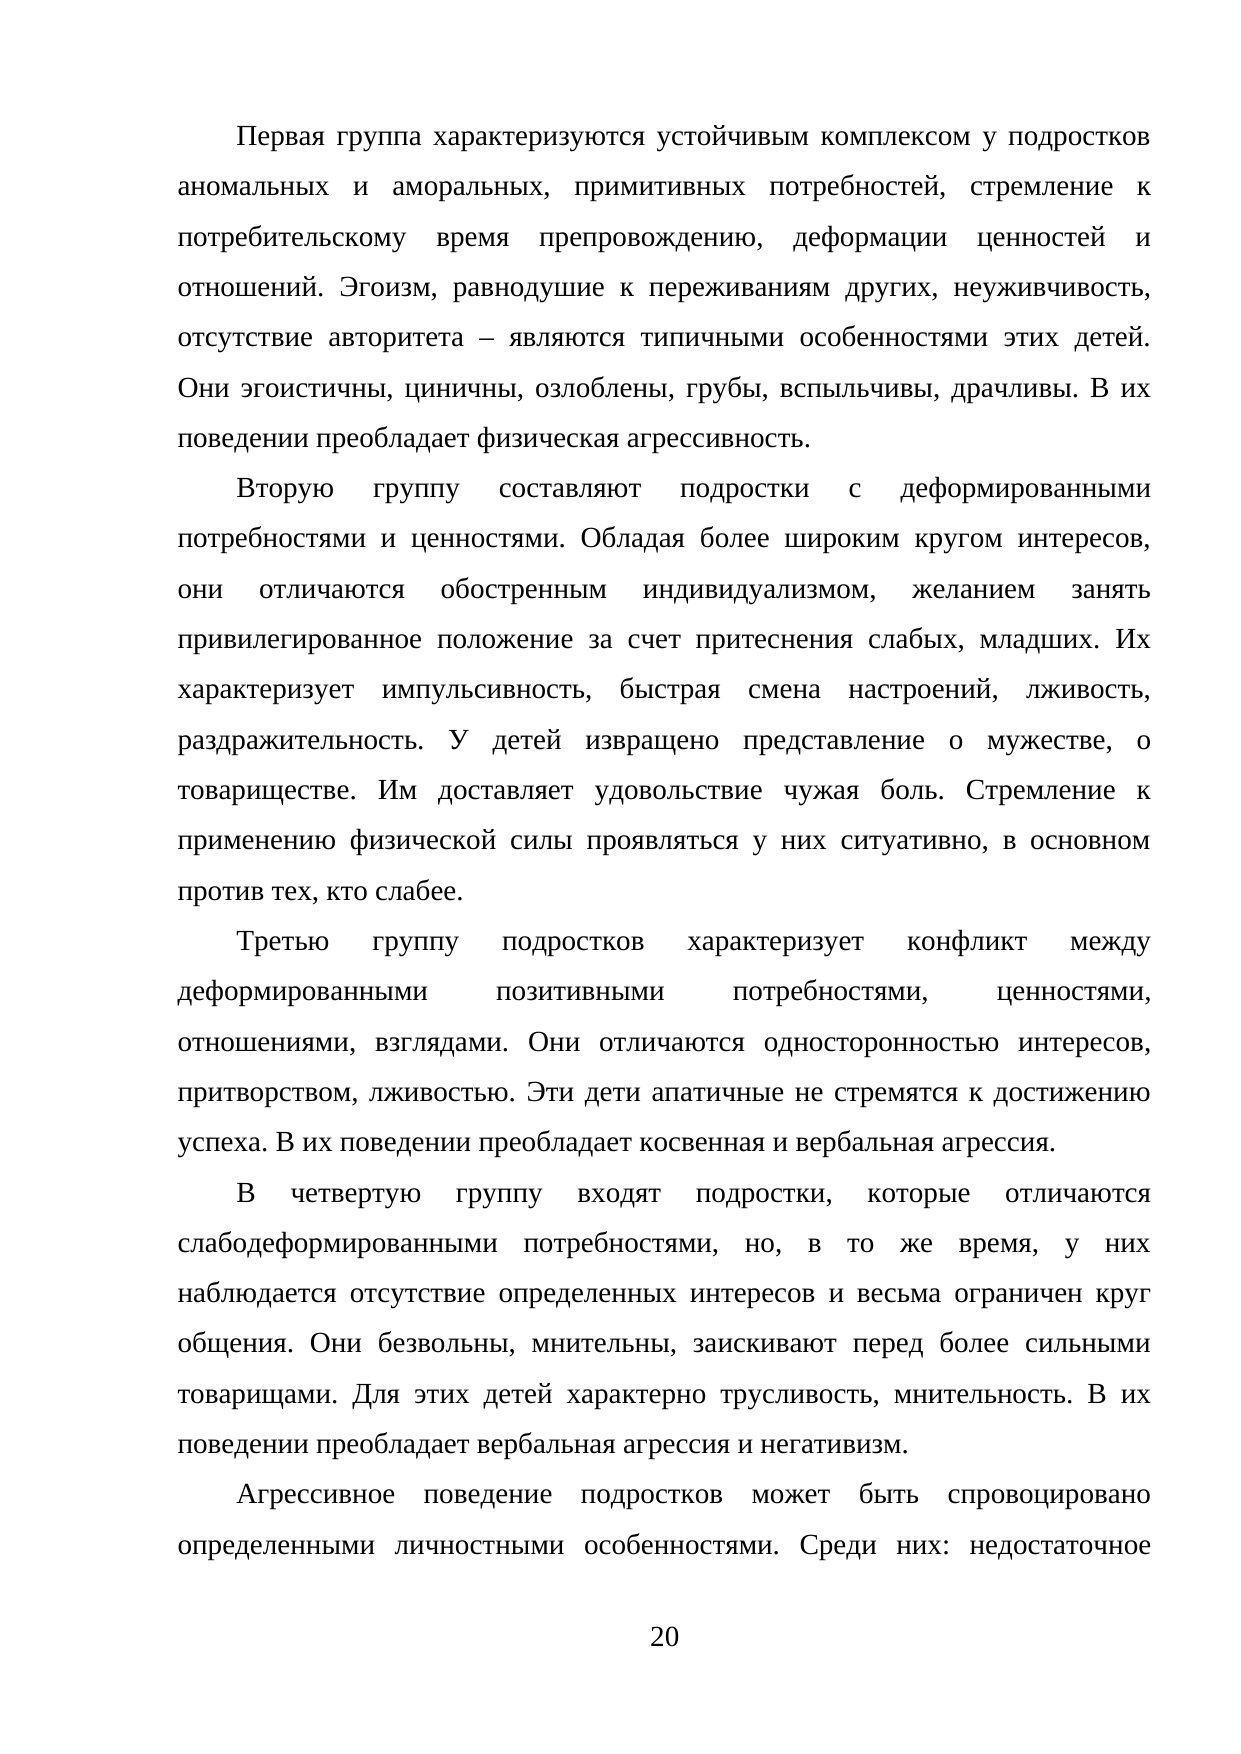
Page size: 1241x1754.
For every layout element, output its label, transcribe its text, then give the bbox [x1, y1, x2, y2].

text Первая группа характеризуются устойчивым комплексом у подростков аномальных и аморальных, примитивных потребностей, стремление к потребительскому время препровождению, деформации ценностей и отношений. Эгоизм, равнодушие к переживаниям других, неуживчивость, отсутствие авторитета – являются типичными особенностями этих детей. Они эгоистичны, циничны, озлоблены, грубы, вспыльчивы, драчливы. В их поведении преобладает физическая агрессивность. [177, 118, 1152, 453]
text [177, 1477, 1152, 1560]
text Третью группу подростков характеризует конфликт между деформированными позитивными потребностями, ценностями, отношениями, взглядами. Они отличаются односторонностью интересов, притворством, лживостью. Эти дети апатичные не стремятся к достижению успеха. В их поведении преобладает косвенная и вербальная агрессия. [177, 923, 1152, 1158]
text В четвертую группу входят подростки, которые отличаются слабодеформированными потребностями, но, в то же время, у них наблюдается отсутствие определенных интересов и весьма ограничен круг общения. Они безвольны, мнительны, заискивают перед более сильными товарищами. Для этих детей характерно трусливость, мнительность. В их поведении преобладает вербальная агрессия и негативизм. [177, 1175, 1152, 1460]
text Вторую группу составляют подростки с деформированными потребностями и ценностями. Обладая более широким кругом интересов, они отличаются обостренным индивидуализмом, желанием занять привилегированное положение за счет притеснения слабых, младших. Их характеризует импульсивность, быстрая смена настроений, лживость, раздражительность. У детей извращено представление о мужестве, о товариществе. Им доставляет удовольствие чужая боль. Стремление к применению физической силы проявляться у них ситуативно, в основном против тех, кто слабее. [177, 470, 1152, 906]
